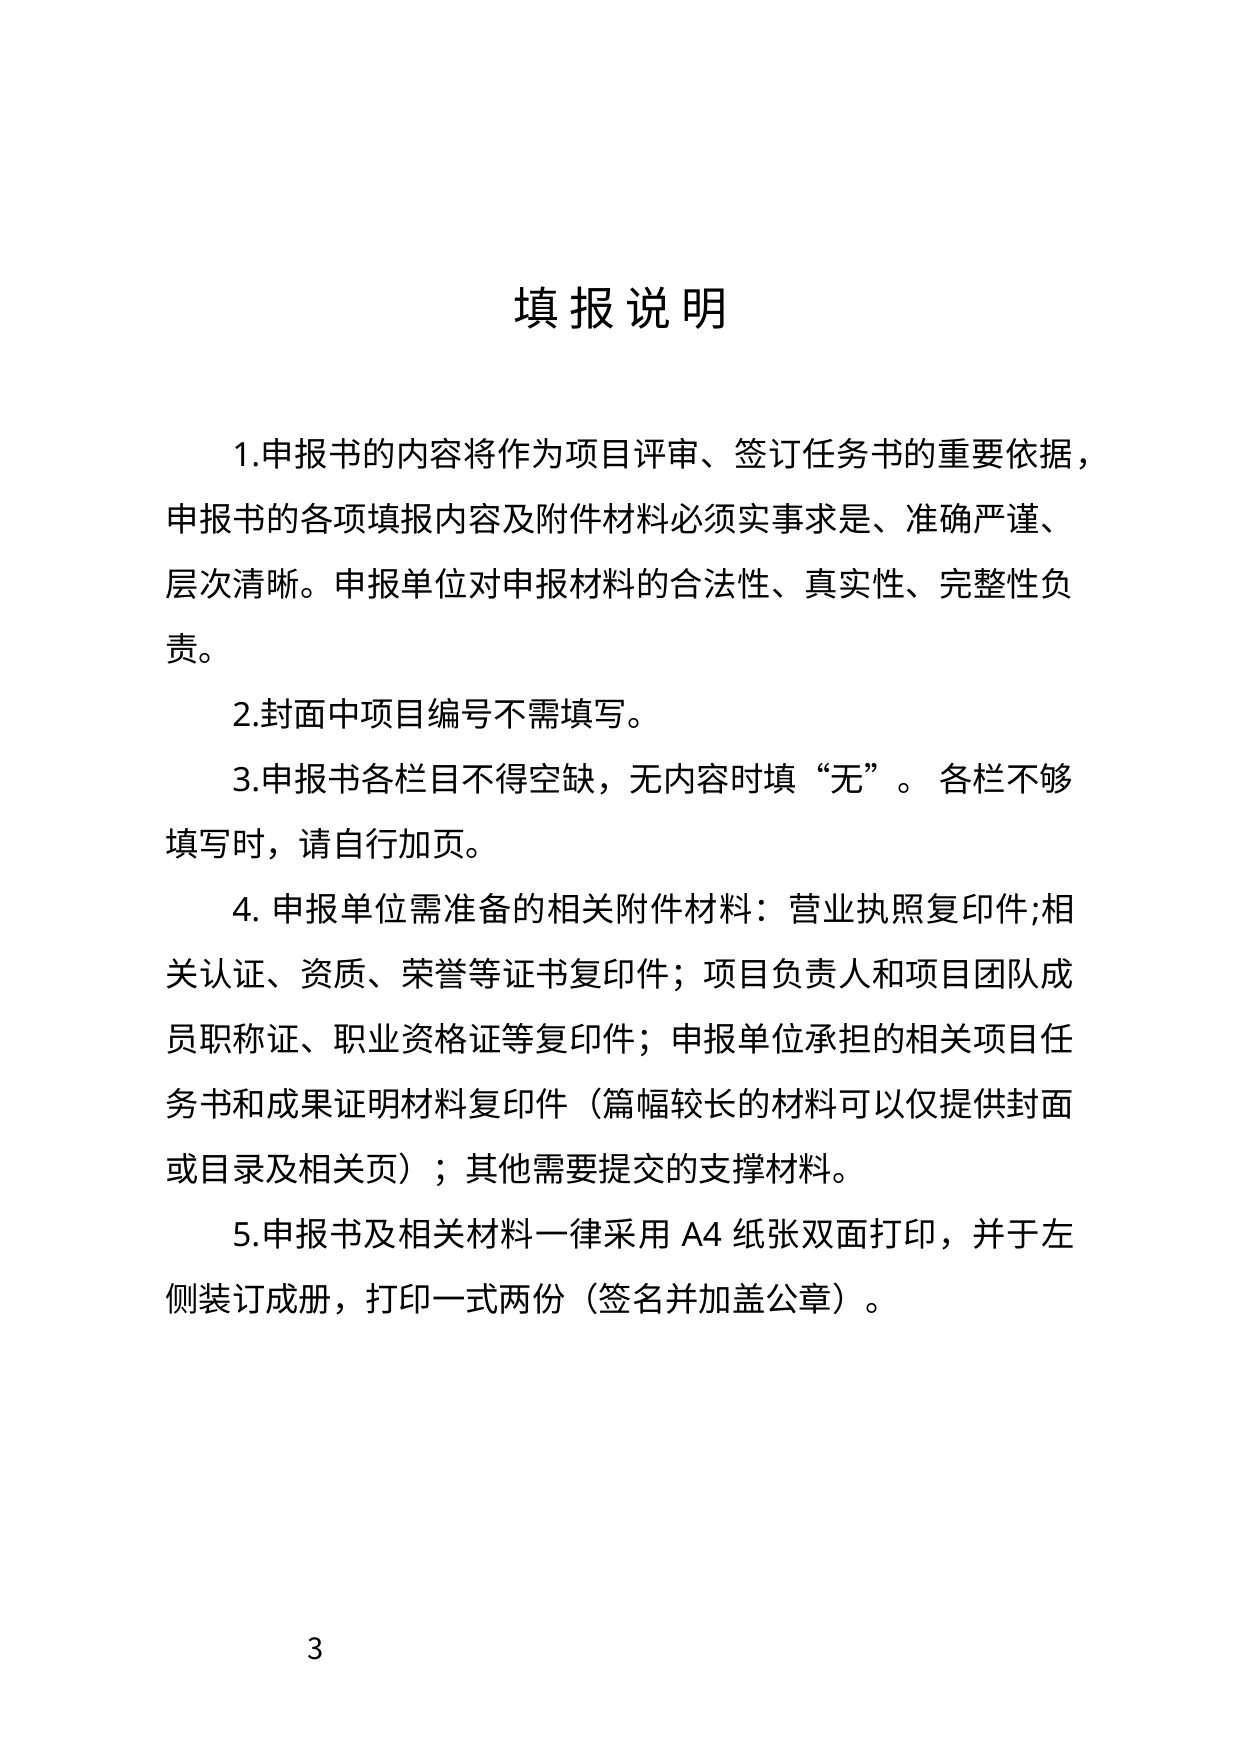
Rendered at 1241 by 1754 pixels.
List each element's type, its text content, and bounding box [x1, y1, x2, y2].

text 5.申报书及相关材料一律采用 A4 纸张双面打印，并于左侧装订成册，打印一式两份（签名并加盖公章）。 [165, 1199, 1075, 1329]
text 1.申报书的内容将作为项目评审、签订任务书的重要依据，申报书的各项填报内容及附件材料必须实事求是、准确严谨、层次清晰。申报单位对申报材料的合法性、真实性、完整性负责。 [165, 419, 1075, 679]
text 3.申报书各栏目不得空缺，无内容时填“无”。 各栏不够填写时，请自行加页。 [165, 744, 1075, 874]
text 4. 申报单位需准备的相关附件材料：营业执照复印件;相关认证、资质、荣誉等证书复印件；项目负责人和项目团队成员职称证、职业资格证等复印件；申报单位承担的相关项目任务书和成果证明材料复印件（篇幅较长的材料可以仅提供封面或目录及相关页）；其他需要提交的支撑材料。 [165, 874, 1075, 1199]
text 填 报 说 明 [165, 257, 1075, 354]
text 2.封面中项目编号不需填写。 [165, 679, 1075, 744]
